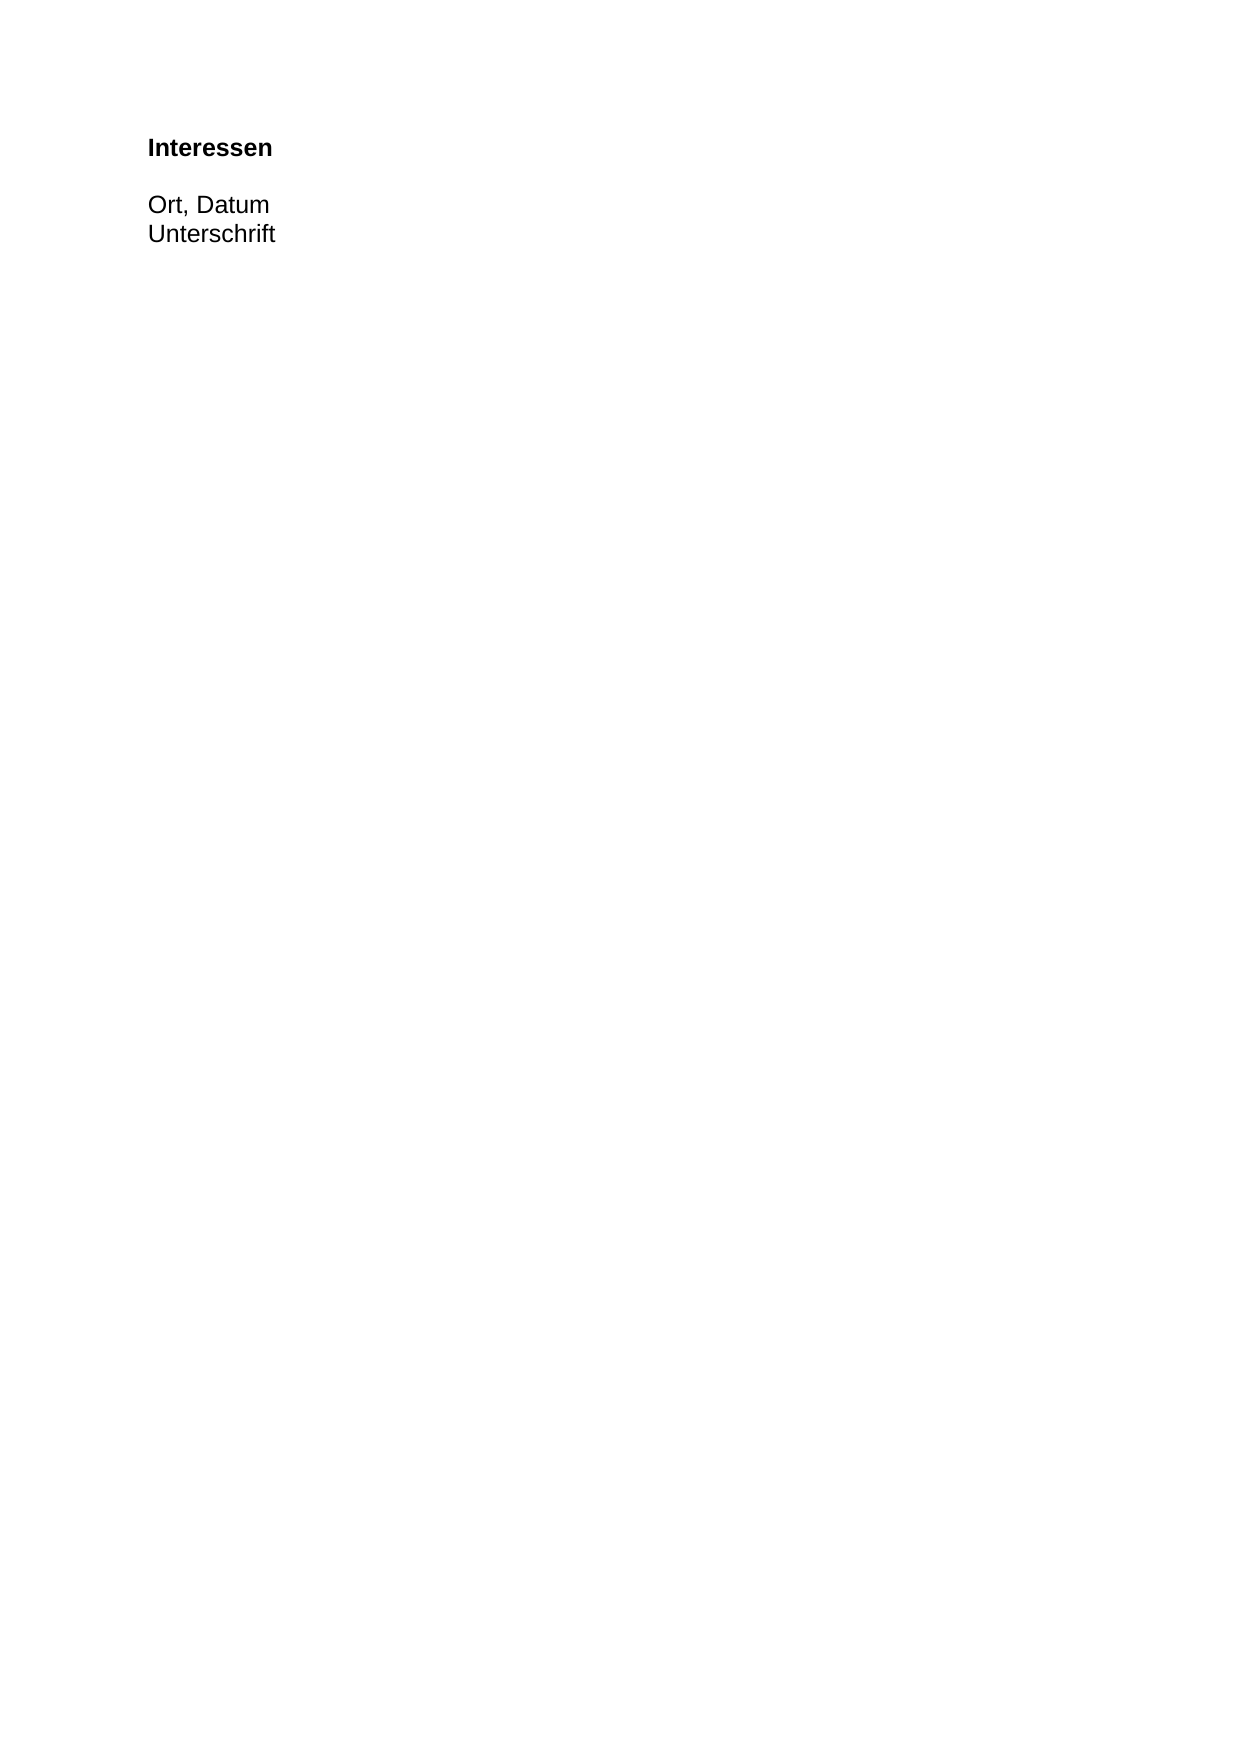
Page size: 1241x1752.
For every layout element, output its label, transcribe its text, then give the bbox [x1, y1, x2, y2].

text Unterschrift [148, 219, 1092, 248]
text Interessen [148, 133, 1092, 162]
text Ort, Datum [148, 190, 1092, 219]
